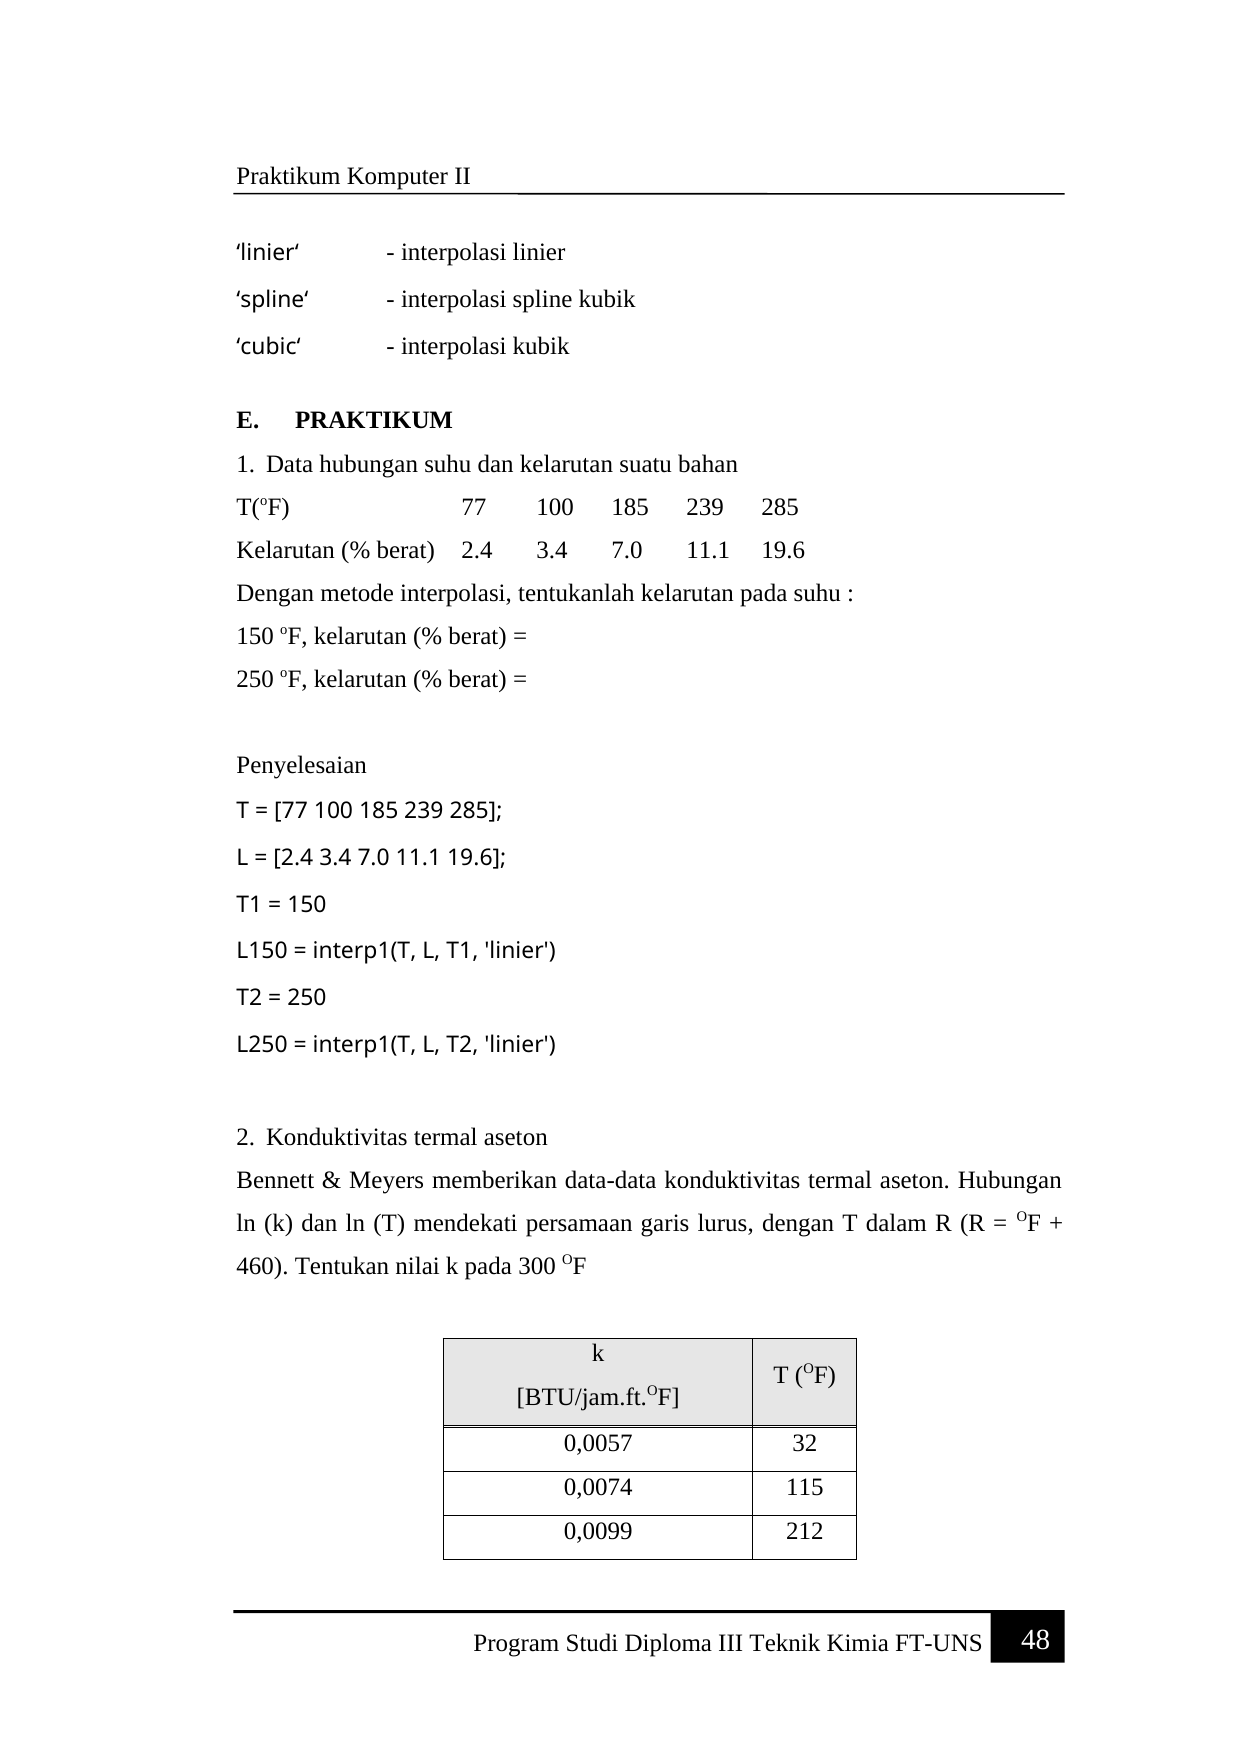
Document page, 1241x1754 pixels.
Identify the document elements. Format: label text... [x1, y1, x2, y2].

table_cell 0,0074 [444, 1472, 752, 1515]
text T2 = 250 [236, 981, 1063, 1012]
text T = [77 100 185 239 285]; [236, 794, 1063, 825]
text Kelarutan (% berat) 2.4 3.4 7.0 11.1 19.6 [236, 535, 1063, 564]
list Data hubungan suhu dan kelarutan suatu bahan [236, 449, 1063, 477]
text T1 = 150 [236, 887, 1063, 919]
text Dengan metode interpolasi, tentukanlah kelarutan pada suhu : [236, 578, 1063, 607]
text L250 = interp1(T, L, T2, 'linier') [236, 1028, 1063, 1059]
text L = [2.4 3.4 7.0 11.1 19.6]; [236, 841, 1063, 872]
table_header T (OF) [753, 1339, 856, 1425]
subtitle ‘linier‘ - interpolasi linier [236, 236, 1063, 267]
table_cell 0,0099 [444, 1516, 752, 1559]
table_header k [BTU/jam.ft.OF] [444, 1339, 752, 1425]
table_cell 115 [753, 1472, 856, 1515]
list PRAKTIKUM [236, 406, 1063, 434]
subtitle ‘cubic‘ - interpolasi kubik [236, 330, 1063, 361]
text 150 oF, kelarutan (% berat) = [236, 621, 1063, 650]
text Penyelesaian [236, 751, 1063, 779]
text 250 oF, kelarutan (% berat) = [236, 664, 1063, 693]
subtitle Konduktivitas termal aseton [236, 1122, 1063, 1151]
table_cell 0,0057 [444, 1428, 752, 1471]
table_cell 212 [753, 1516, 856, 1559]
subtitle ‘spline‘ - interpolasi spline kubik [236, 283, 1063, 314]
text T(oF) 77 100 185 239 285 [236, 492, 1063, 521]
table_cell 32 [753, 1428, 856, 1471]
text L150 = interp1(T, L, T1, 'linier') [236, 934, 1063, 966]
list Bennett & Meyers memberikan data-data konduktivitas termal aseton. Hubungan ln (k) dan ln (T) mendekati persamaan garis lurus, dengan T dalam R (R = OF + 460). Tentukan nilai k pada 300 OF [236, 1165, 1063, 1280]
